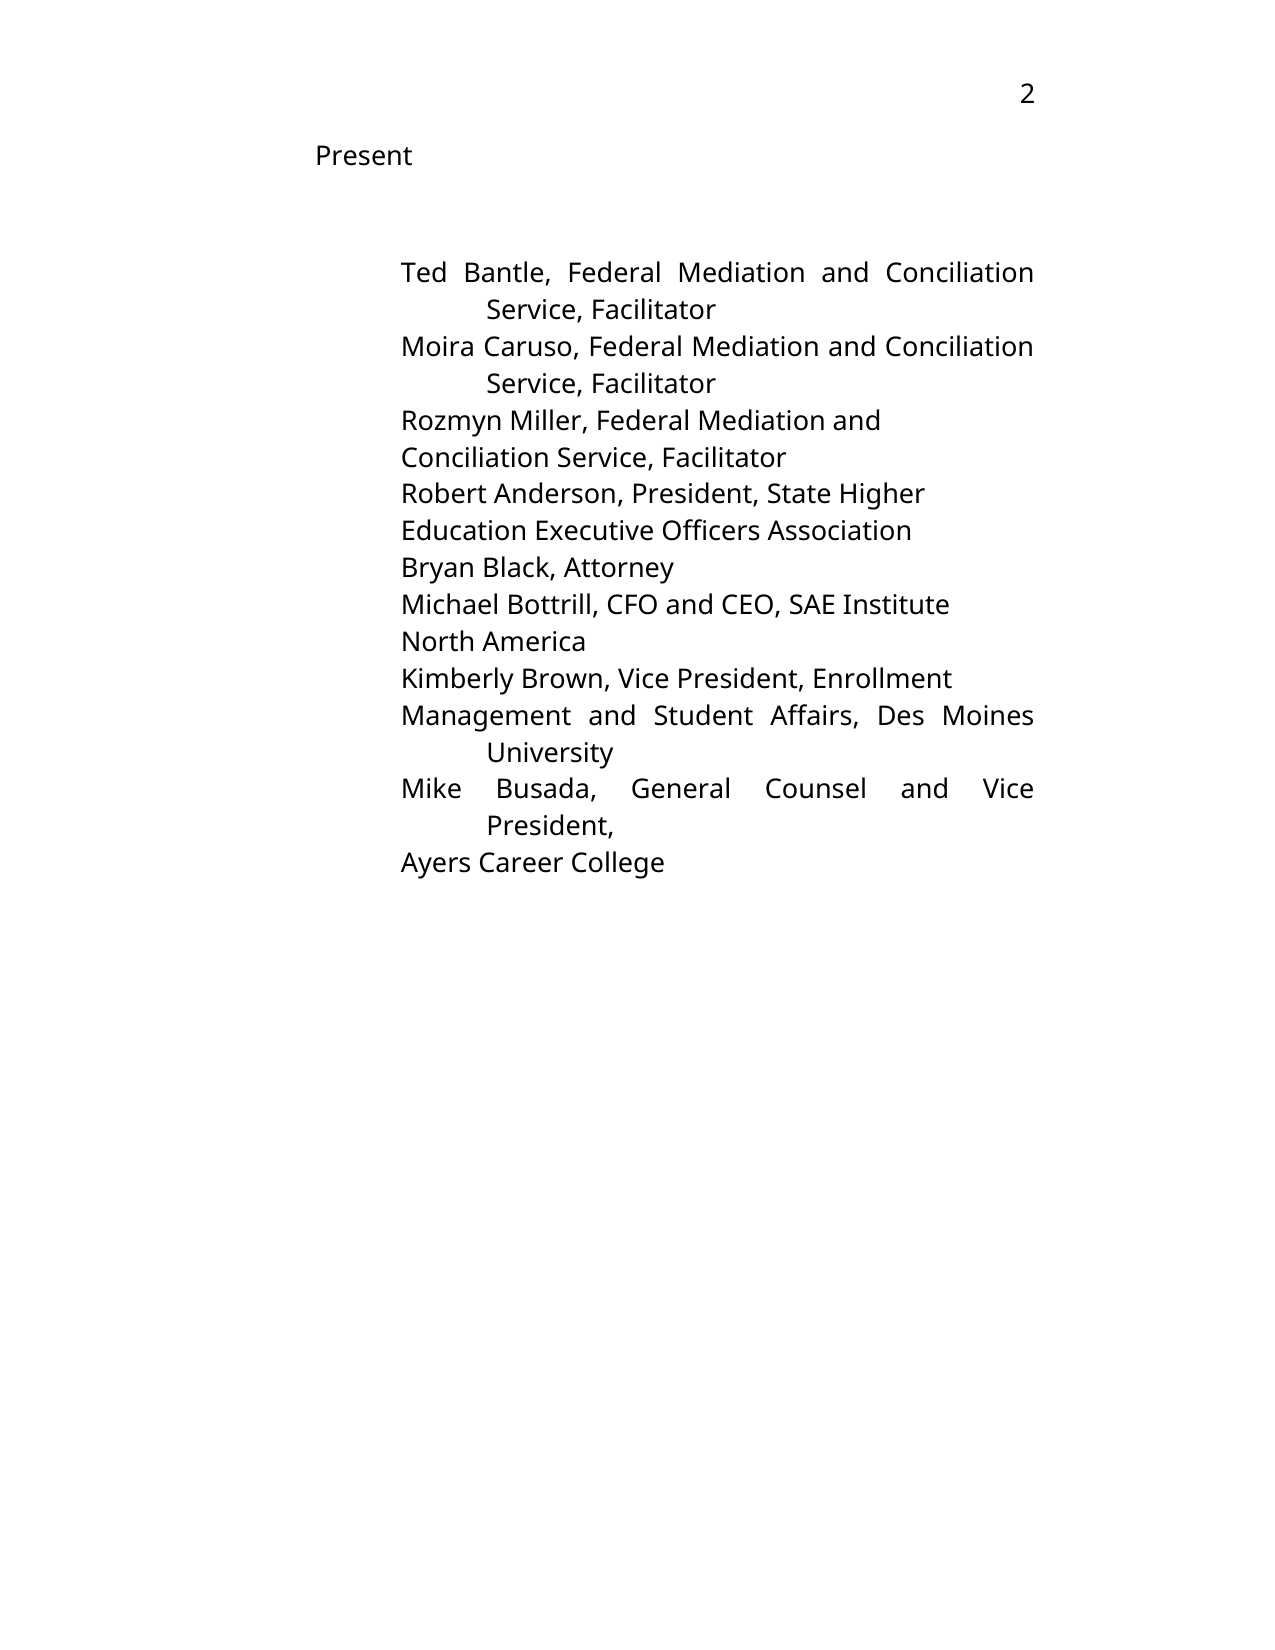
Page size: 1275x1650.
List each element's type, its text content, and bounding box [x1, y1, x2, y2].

list Kimberly Brown, Vice President, Enrollment [401, 659, 1035, 696]
list Michael Bottrill, CFO and CEO, SAE Institute [401, 586, 1035, 622]
list Ted Bantle, Federal Mediation and Conciliation Service, Facilitator [401, 254, 1035, 327]
list Education Executive Officers Association [401, 512, 1035, 549]
list Mike Busada, General Counsel and Vice President, [401, 770, 1035, 844]
list Conciliation Service, Facilitator [401, 438, 1035, 475]
list Rozmyn Miller, Federal Mediation and [401, 401, 1035, 438]
list Moira Caruso, Federal Mediation and Conciliation Service, Facilitator [401, 327, 1035, 401]
list Robert Anderson, President, State Higher [401, 475, 1035, 512]
list Ayers Career College [401, 844, 1035, 881]
list Bryan Black, Attorney [401, 549, 1035, 586]
text Present [315, 137, 1035, 174]
list North America [401, 622, 1035, 659]
list Management and Student Affairs, Des Moines University [401, 696, 1035, 770]
